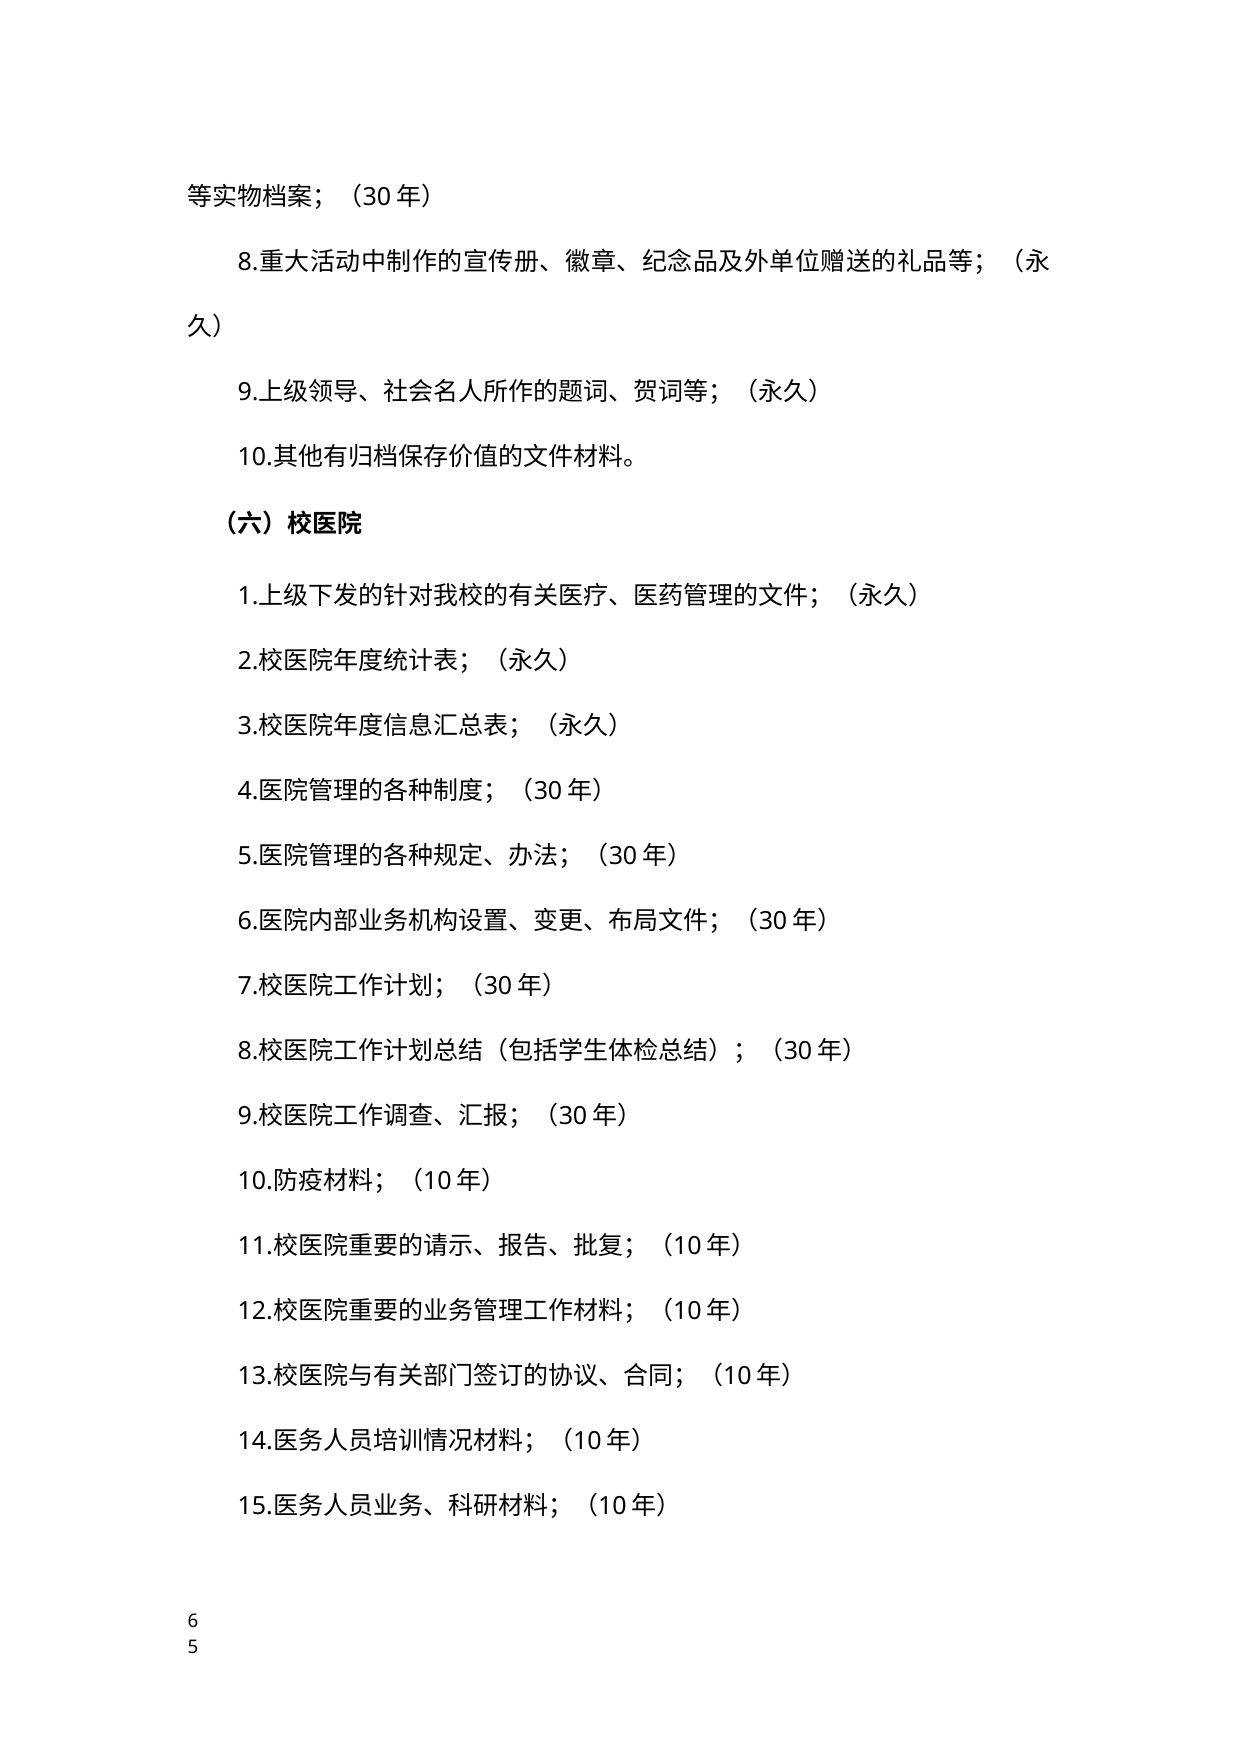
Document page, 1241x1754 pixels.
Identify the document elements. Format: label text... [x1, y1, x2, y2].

text 12.校医院重要的业务管理工作材料；（10年） [187, 1276, 1053, 1341]
subtitle （六）校医院 [187, 504, 1053, 540]
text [187, 162, 1053, 227]
text 7.校医院工作计划；（30年） [187, 951, 1053, 1016]
text 8.重大活动中制作的宣传册、徽章、纪念品及外单位赠送的礼品等；（永久） [187, 227, 1053, 357]
text 9.上级领导、社会名人所作的题词、贺词等；（永久） [187, 357, 1053, 422]
text 3.校医院年度信息汇总表；（永久） [187, 691, 1053, 756]
text 4.医院管理的各种制度；（30年） [187, 756, 1053, 821]
text 2.校医院年度统计表；（永久） [187, 626, 1053, 691]
text 14.医务人员培训情况材料；（10年） [187, 1406, 1053, 1471]
text 8.校医院工作计划总结（包括学生体检总结）；（30年） [187, 1016, 1053, 1081]
text 10.其他有归档保存价值的文件材料。 [187, 422, 1053, 487]
text 10.防疫材料；（10年） [187, 1146, 1053, 1211]
text 13.校医院与有关部门签订的协议、合同；（10年） [187, 1341, 1053, 1406]
text 9.校医院工作调查、汇报；（30年） [187, 1081, 1053, 1146]
text 5.医院管理的各种规定、办法；（30年） [187, 821, 1053, 886]
text 11.校医院重要的请示、报告、批复；（10年） [187, 1211, 1053, 1276]
text 15.医务人员业务、科研材料；（10年） [187, 1471, 1053, 1536]
text 6.医院内部业务机构设置、变更、布局文件；（30年） [187, 886, 1053, 951]
text 1.上级下发的针对我校的有关医疗、医药管理的文件；（永久） [187, 561, 1053, 626]
